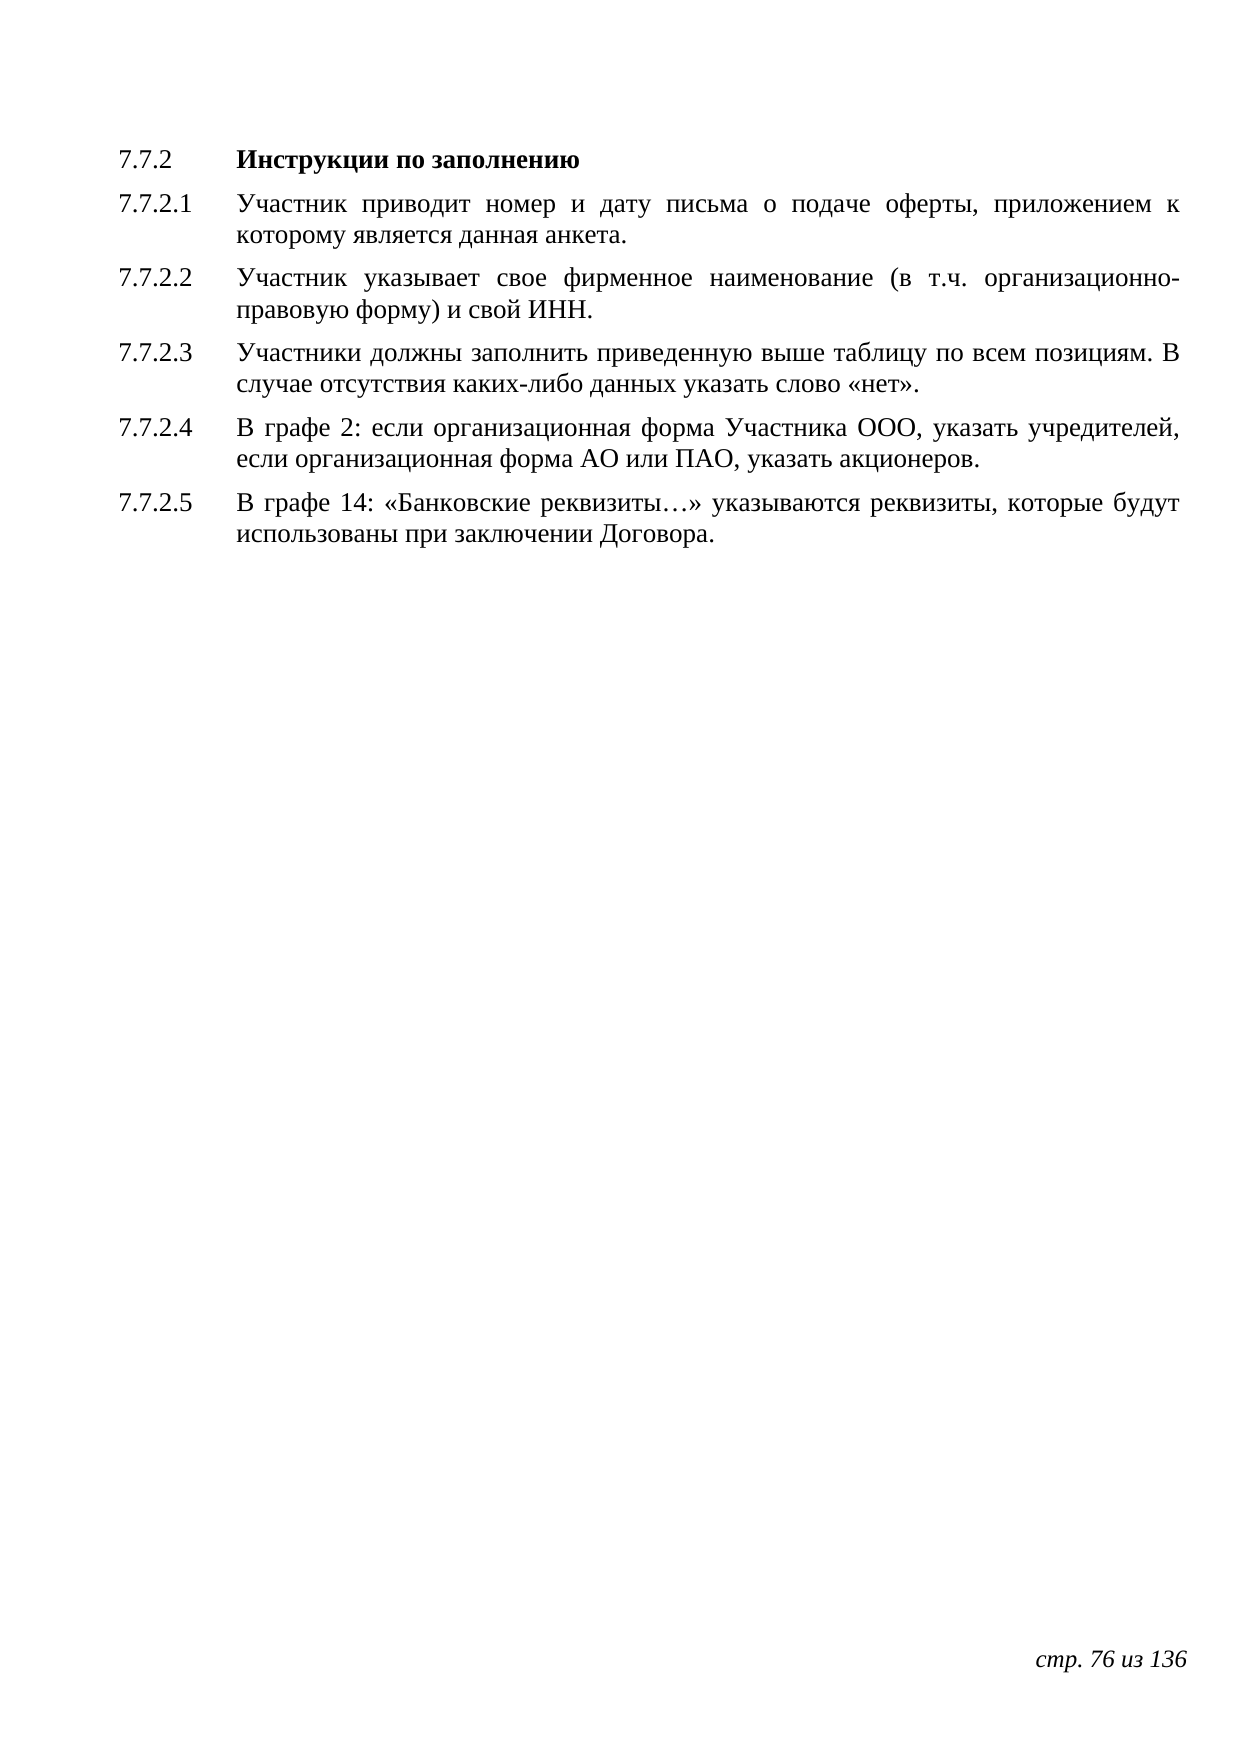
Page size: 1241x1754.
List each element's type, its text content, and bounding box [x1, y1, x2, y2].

text Участники должны заполнить приведенную выше таблицу по всем позициям. В случае отсутствия каких-либо данных указать слово «нет». [118, 336, 1181, 399]
text Участник приводит номер и дату письма о подаче оферты, приложением к которому является данная анкета. [118, 187, 1181, 249]
text В графе 2: если организационная форма Участника ООО, указать учредителей, если организационная форма АО или ПАО, указать акционеров. [118, 411, 1181, 473]
text В графе 14: «Банковские реквизиты…» указываются реквизиты, которые будут использованы при заключении Договора. [118, 486, 1181, 548]
text Инструкции по заполнению [118, 143, 1181, 174]
text Участник указывает свое фирменное наименование (в т.ч. организационно-правовую форму) и свой ИНН. [118, 262, 1181, 324]
